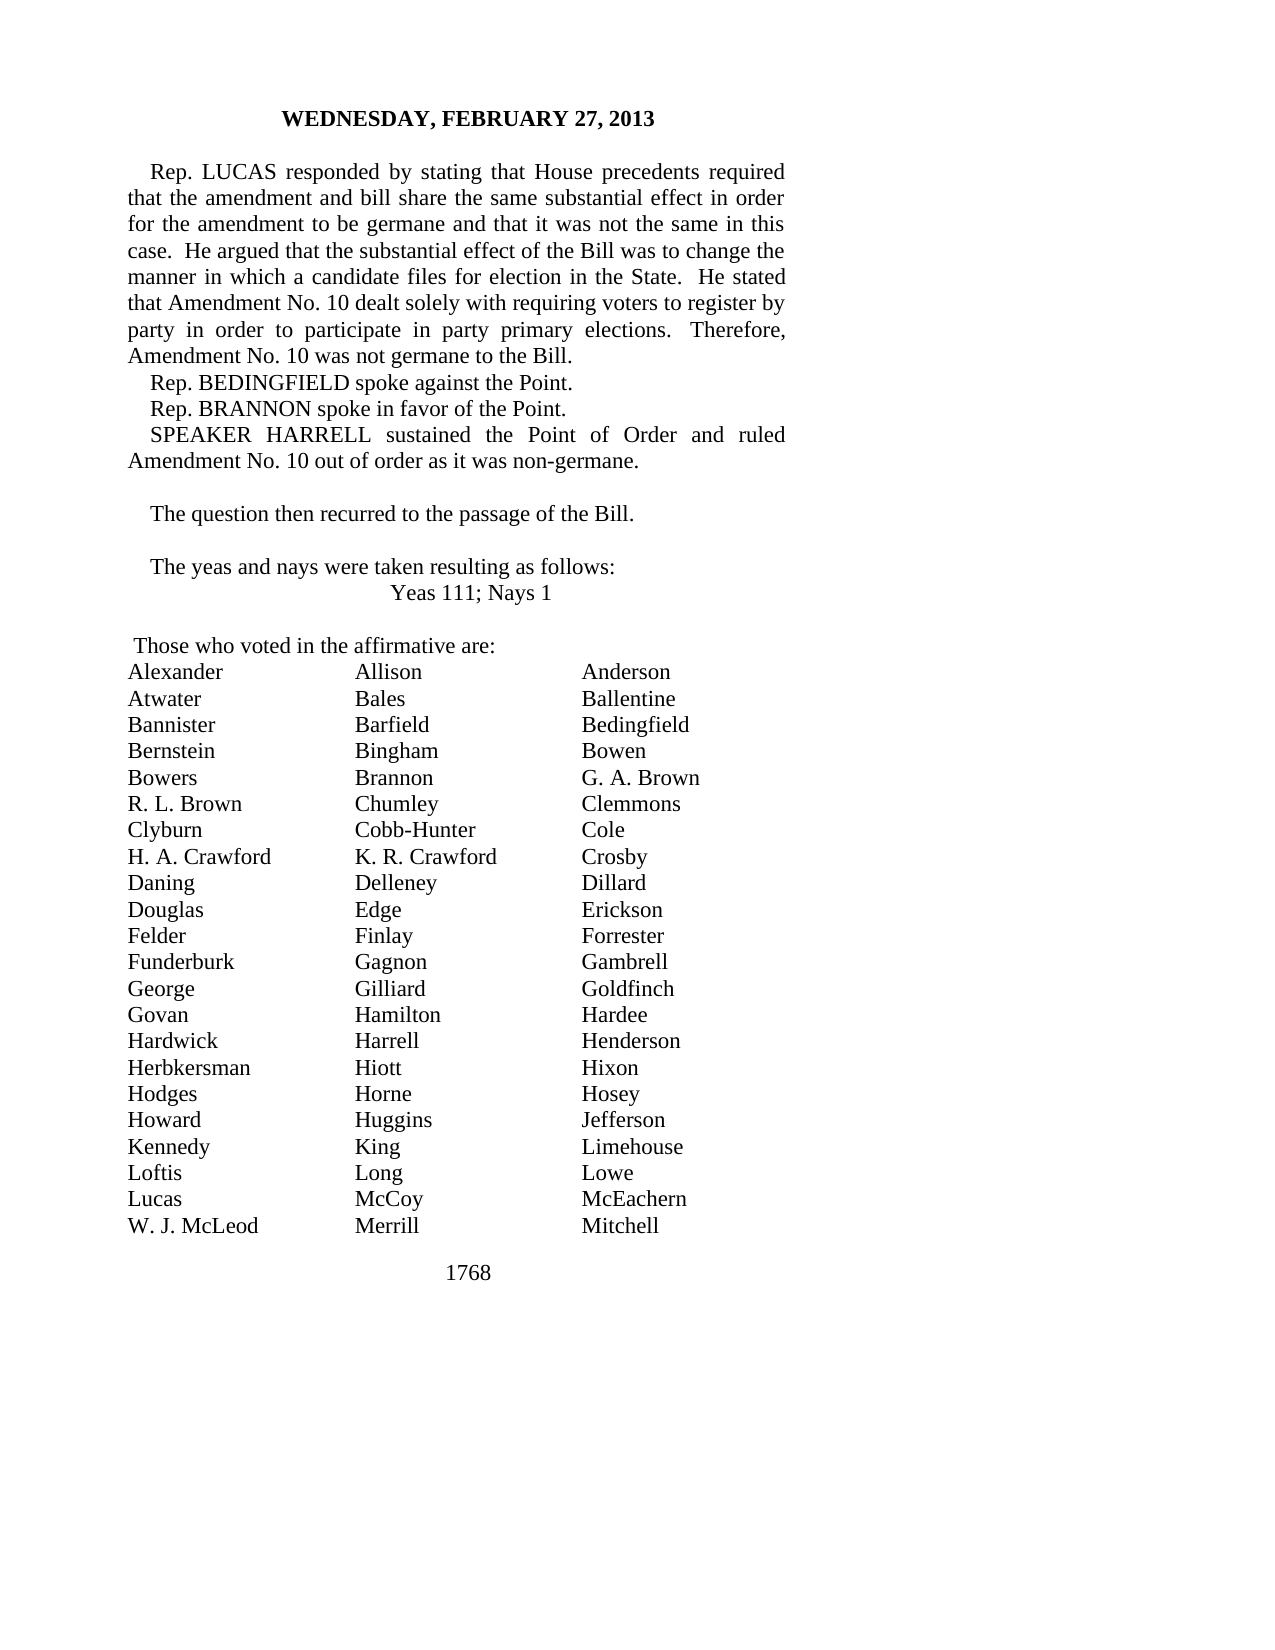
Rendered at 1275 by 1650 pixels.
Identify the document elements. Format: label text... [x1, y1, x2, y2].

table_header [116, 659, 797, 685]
text Yeas 111; Nays 1 [127, 579, 786, 606]
text SPEAKER HARRELL sustained the Point of Order and ruled Amendment No. 10 out of order as it was non-germane. [127, 421, 786, 474]
text Rep. LUCAS responded by stating that House precedents required that the amendment and bill share the same substantial effect in order for the amendment to be germane and that it was not the same in this case. He argued that the substantial effect of the Bill was to change the manner in which a candidate files for election in the State. He stated that Amendment No. 10 dealt solely with requiring voters to register by party in order to participate in party primary elections. Therefore, Amendment No. 10 was not germane to the Bill. [127, 158, 786, 368]
text Rep. BEDINGFIELD spoke against the Point. [127, 368, 786, 395]
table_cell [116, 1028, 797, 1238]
text Rep. BRANNON spoke in favor of the Point. [127, 395, 786, 421]
text Those who voted in the affirmative are: [127, 632, 786, 658]
text The question then recurred to the passage of the Bill. [127, 500, 786, 527]
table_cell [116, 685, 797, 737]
text The yeas and nays were taken resulting as follows: [127, 553, 786, 579]
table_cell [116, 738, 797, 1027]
